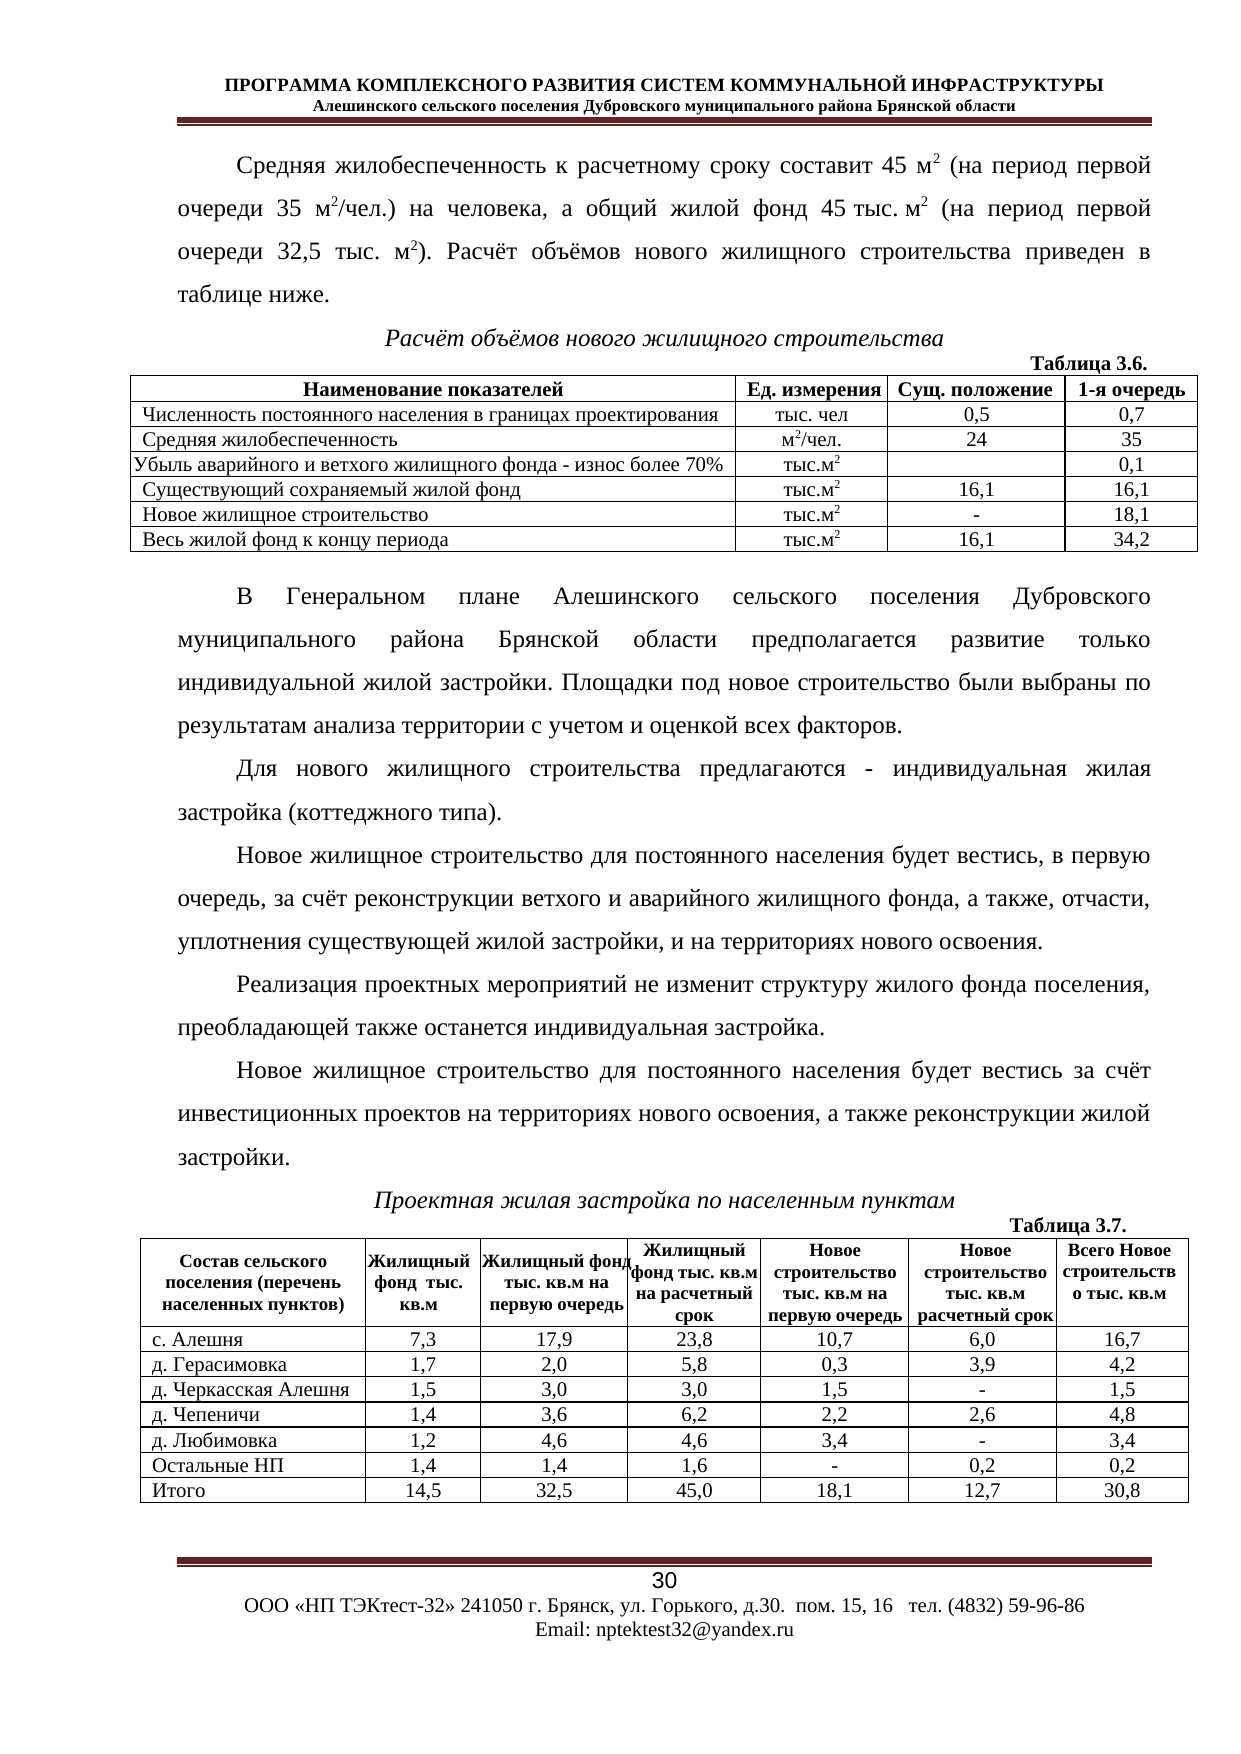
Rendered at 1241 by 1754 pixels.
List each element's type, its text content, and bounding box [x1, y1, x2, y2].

table_cell Итого [141, 1478, 365, 1502]
text Реализация проектных мероприятий не изменит структуру жилого фонда поселения, преобладающей также останется индивидуальная застройка. [177, 969, 1152, 1041]
table_cell тыс. чел [736, 402, 887, 426]
table_cell 4,2 [1057, 1352, 1188, 1376]
table_cell тыс.м2 [736, 452, 887, 476]
table_cell 6,2 [628, 1403, 760, 1426]
table_cell 1,4 [366, 1453, 480, 1477]
table_cell Численность постоянного населения в границах проектирования [131, 402, 735, 426]
table_cell 7,3 [366, 1327, 480, 1351]
table_cell - [909, 1428, 1056, 1452]
table_cell Существующий сохраняемый жилой фонд [131, 477, 735, 501]
text Таблица 3.6. [177, 351, 1152, 375]
table_header Новое строительство тыс. кв.м расчетный срок [909, 1239, 1056, 1326]
table_cell 12,7 [909, 1478, 1056, 1502]
table_cell 1,6 [628, 1453, 760, 1477]
table_cell тыс.м2 [736, 502, 887, 526]
table_cell м2/чел. [736, 427, 887, 451]
table_header Жилищный фонд тыс. кв.м [366, 1239, 480, 1326]
table_cell 4,8 [1057, 1403, 1188, 1426]
table_cell 1,5 [366, 1377, 480, 1401]
table_cell 16,1 [888, 477, 1064, 501]
table_cell 0,5 [888, 402, 1064, 426]
table_cell 6,0 [909, 1327, 1056, 1351]
table_cell 0,7 [1066, 402, 1197, 426]
table_header Новое строительство тыс. кв.м на первую очередь [761, 1239, 908, 1326]
table_cell 5,8 [628, 1352, 760, 1376]
table_cell 17,9 [481, 1327, 627, 1351]
table_cell с. Алешня [141, 1327, 365, 1351]
text Средняя жилобеспеченность к расчетному сроку составит (на период первой очереди 35 м2/чел.) на человека, а общий жилой фонд 45 тыс. м2 (на период первой очереди 32,5 тыс. м2). Расчёт объёмов нового жилищного строительства приведен в таблице ниже. [177, 150, 1152, 308]
table_cell 24 [888, 427, 1064, 451]
table_cell 1,7 [366, 1352, 480, 1376]
table_cell 3,4 [761, 1428, 908, 1452]
table_cell 1,4 [481, 1453, 627, 1477]
table_cell 0,2 [1057, 1453, 1188, 1477]
text Новое жилищное строительство для постоянного населения будет вестись за счёт инвестиционных проектов на территориях нового освоения, а также реконструкции жилой застройки. [177, 1055, 1152, 1170]
table_cell - [888, 502, 1064, 526]
table_cell 3,6 [481, 1403, 627, 1426]
table_cell 3,9 [909, 1352, 1056, 1376]
text Новое жилищное строительство для постоянного населения будет вестись, в первую очередь, за счёт реконструкции ветхого и аварийного жилищного фонда, а также, отчасти, уплотнения существующей жилой застройки, и на территориях нового освоения. [177, 840, 1152, 883]
table_cell 16,1 [1066, 477, 1197, 501]
table_cell 0,3 [761, 1352, 908, 1376]
table_cell 23,8 [628, 1327, 760, 1351]
table_header Всего Новое строительство тыс. кв.м [1057, 1239, 1188, 1326]
table_header 1-я очередь [1066, 376, 1197, 401]
table_cell 3,4 [1057, 1428, 1188, 1452]
table_header Ед. измерения [736, 376, 887, 401]
table_cell 1,5 [1057, 1377, 1188, 1401]
table_cell - [761, 1453, 908, 1477]
table_cell 14,5 [366, 1478, 480, 1502]
text Для нового жилищного строительства предлагаются - индивидуальная жилая застройка (коттеджного типа). [177, 753, 1152, 825]
table_cell 45,0 [628, 1478, 760, 1502]
table_cell 4,6 [628, 1428, 760, 1452]
table_cell Новое жилищное строительство [131, 502, 735, 526]
table_cell д. Черкасская Алешня [141, 1377, 365, 1401]
table_header Наименование показателей [131, 376, 735, 401]
table_header Жилищный фонд тыс. кв.м на расчетный срок [628, 1239, 760, 1326]
table_cell [888, 452, 1064, 476]
table_cell Средняя жилобеспеченность [131, 427, 735, 451]
table_cell 16,1 [888, 527, 1064, 551]
table_cell 35 [1066, 427, 1197, 451]
table_cell 2,6 [909, 1403, 1056, 1426]
table_header Сущ. положение [888, 376, 1064, 401]
table_cell 4,6 [481, 1428, 627, 1452]
table_cell 32,5 [481, 1478, 627, 1502]
table_cell Убыль аварийного и ветхого жилищного фонда - износ более 70% [131, 452, 735, 476]
table_cell д. Герасимовка [141, 1352, 365, 1376]
table_cell 1,4 [366, 1403, 480, 1426]
table_cell 10,7 [761, 1327, 908, 1351]
table_cell - [909, 1377, 1056, 1401]
table_cell д. Чепеничи [141, 1403, 365, 1426]
table_cell тыс.м2 [736, 477, 887, 501]
table_cell 34,2 [1066, 527, 1197, 551]
table_cell 18,1 [761, 1478, 908, 1502]
table_header Состав сельского поселения (перечень населенных пунктов) [141, 1239, 365, 1326]
table_cell 18,1 [1066, 502, 1197, 526]
text В Генеральном плане Алешинского сельского поселения Дубровского муниципального района Брянской области предполагается развитие только индивидуальной жилой застройки. Площадки под новое строительство были выбраны по результатам анализа территории с учетом и оценкой всех факторов. [177, 581, 1152, 739]
table_cell 3,0 [481, 1377, 627, 1401]
table_cell 16,7 [1057, 1327, 1188, 1351]
table_cell 0,2 [909, 1453, 1056, 1477]
table_cell 2,2 [761, 1403, 908, 1426]
text Новое жилищное строительство для постоянного населения будет вестись, в первую очередь, за счёт реконструкции ветхого и аварийного жилищного фонда, а также, отчасти, уплотнения существующей жилой застройки, и на территориях нового освоения. [177, 912, 1152, 955]
table_cell 3,0 [628, 1377, 760, 1401]
text Расчёт объёмов нового жилищного строительства [177, 323, 1152, 351]
table_cell 1,2 [366, 1428, 480, 1452]
table_cell д. Любимовка [141, 1428, 365, 1452]
table_header Жилищный фонд тыс. кв.м на первую очередь [481, 1239, 627, 1326]
text Проектная жилая застройка по населенным пунктам [177, 1185, 1152, 1213]
table_cell 1,5 [761, 1377, 908, 1401]
table_cell тыс.м2 [736, 527, 887, 551]
table_cell Весь жилой фонд к концу периода [131, 527, 735, 551]
table_cell 30,8 [1057, 1478, 1188, 1502]
table_cell 0,1 [1066, 452, 1197, 476]
table_cell Остальные НП [141, 1453, 365, 1477]
table_cell 2,0 [481, 1352, 627, 1376]
text Таблица 3.7. [177, 1213, 1152, 1237]
